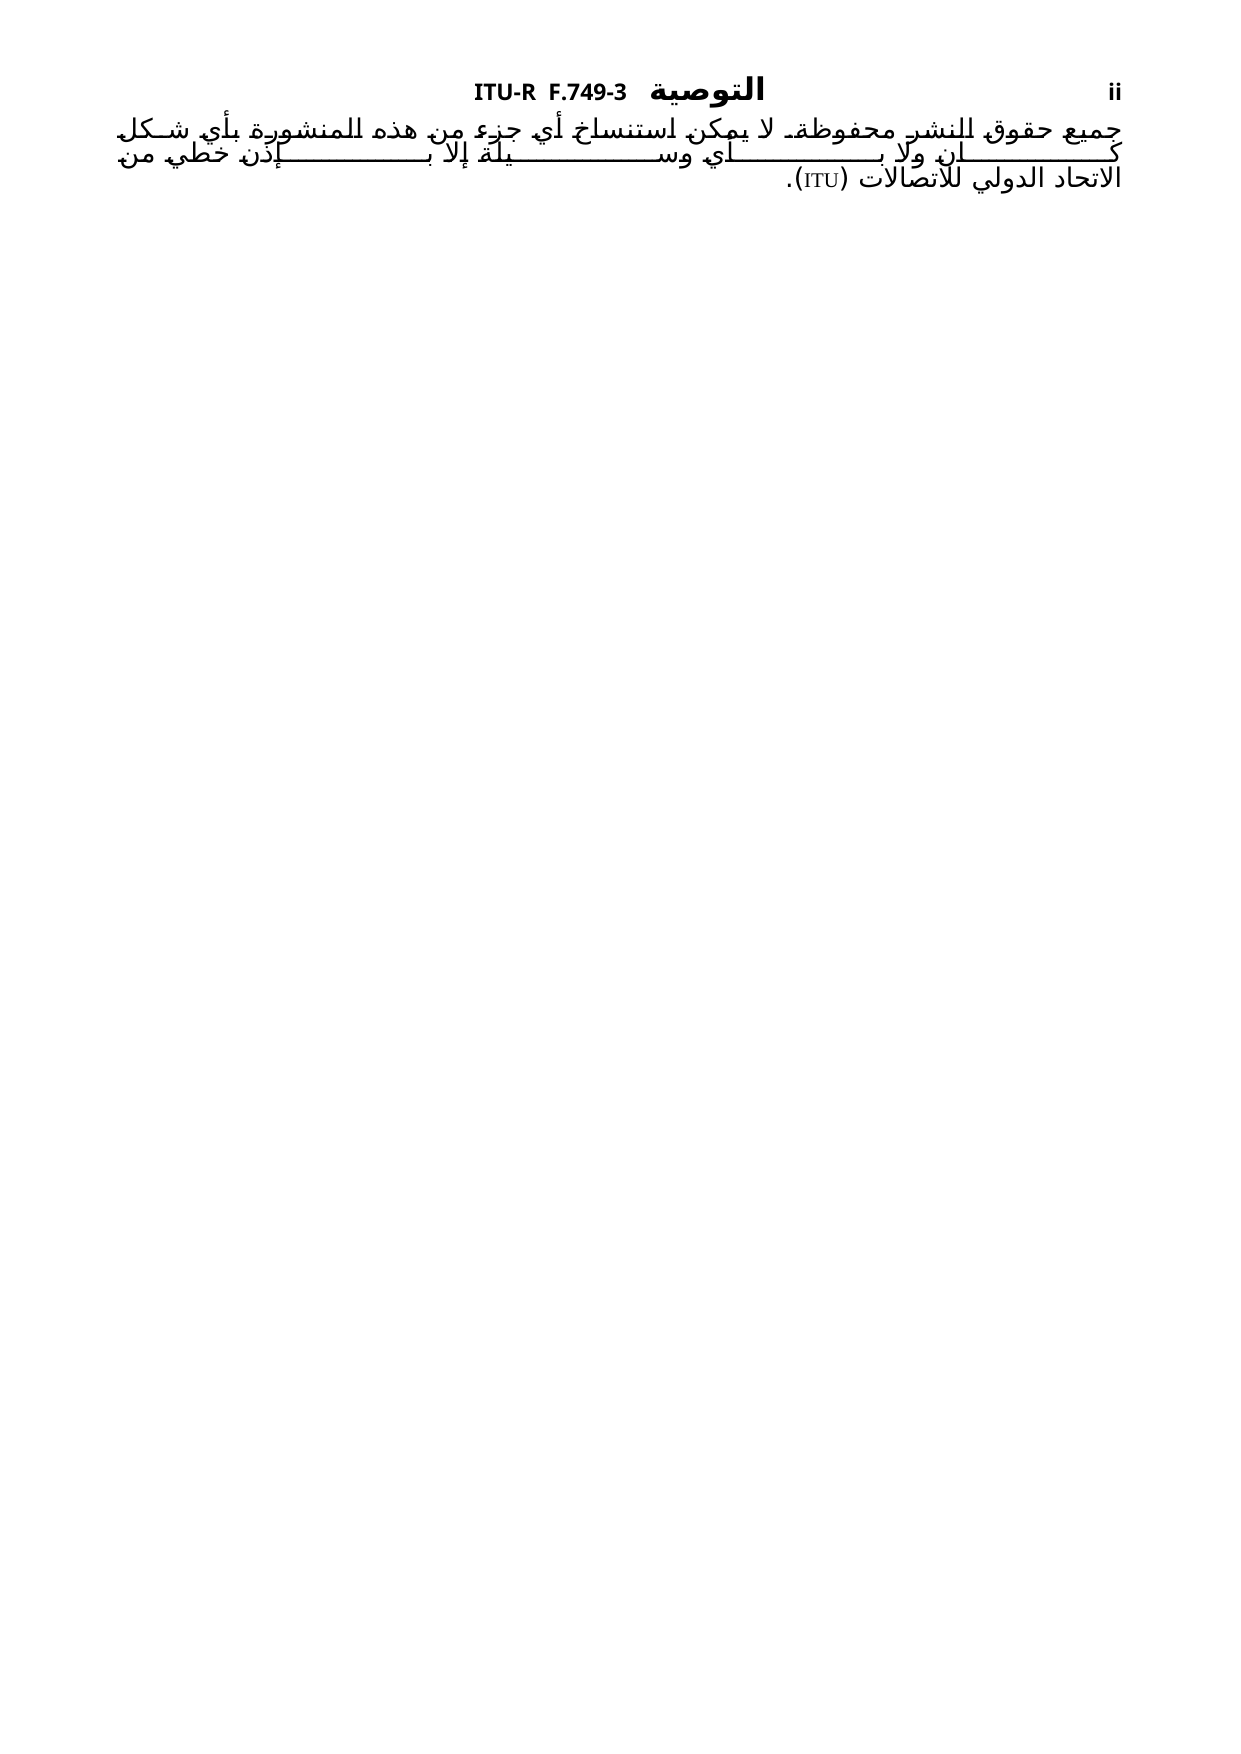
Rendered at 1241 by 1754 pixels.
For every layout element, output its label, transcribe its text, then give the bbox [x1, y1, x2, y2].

text جميع حقوق النشر محفوظة. لا يمكن استنساخ أي جزء من هذه المنشورة بأي شكل كان ولا بأي وسيلة إلا بإذن خطي من الاتحاد الدولي للاتصالات (ITU). [118, 118, 1122, 194]
